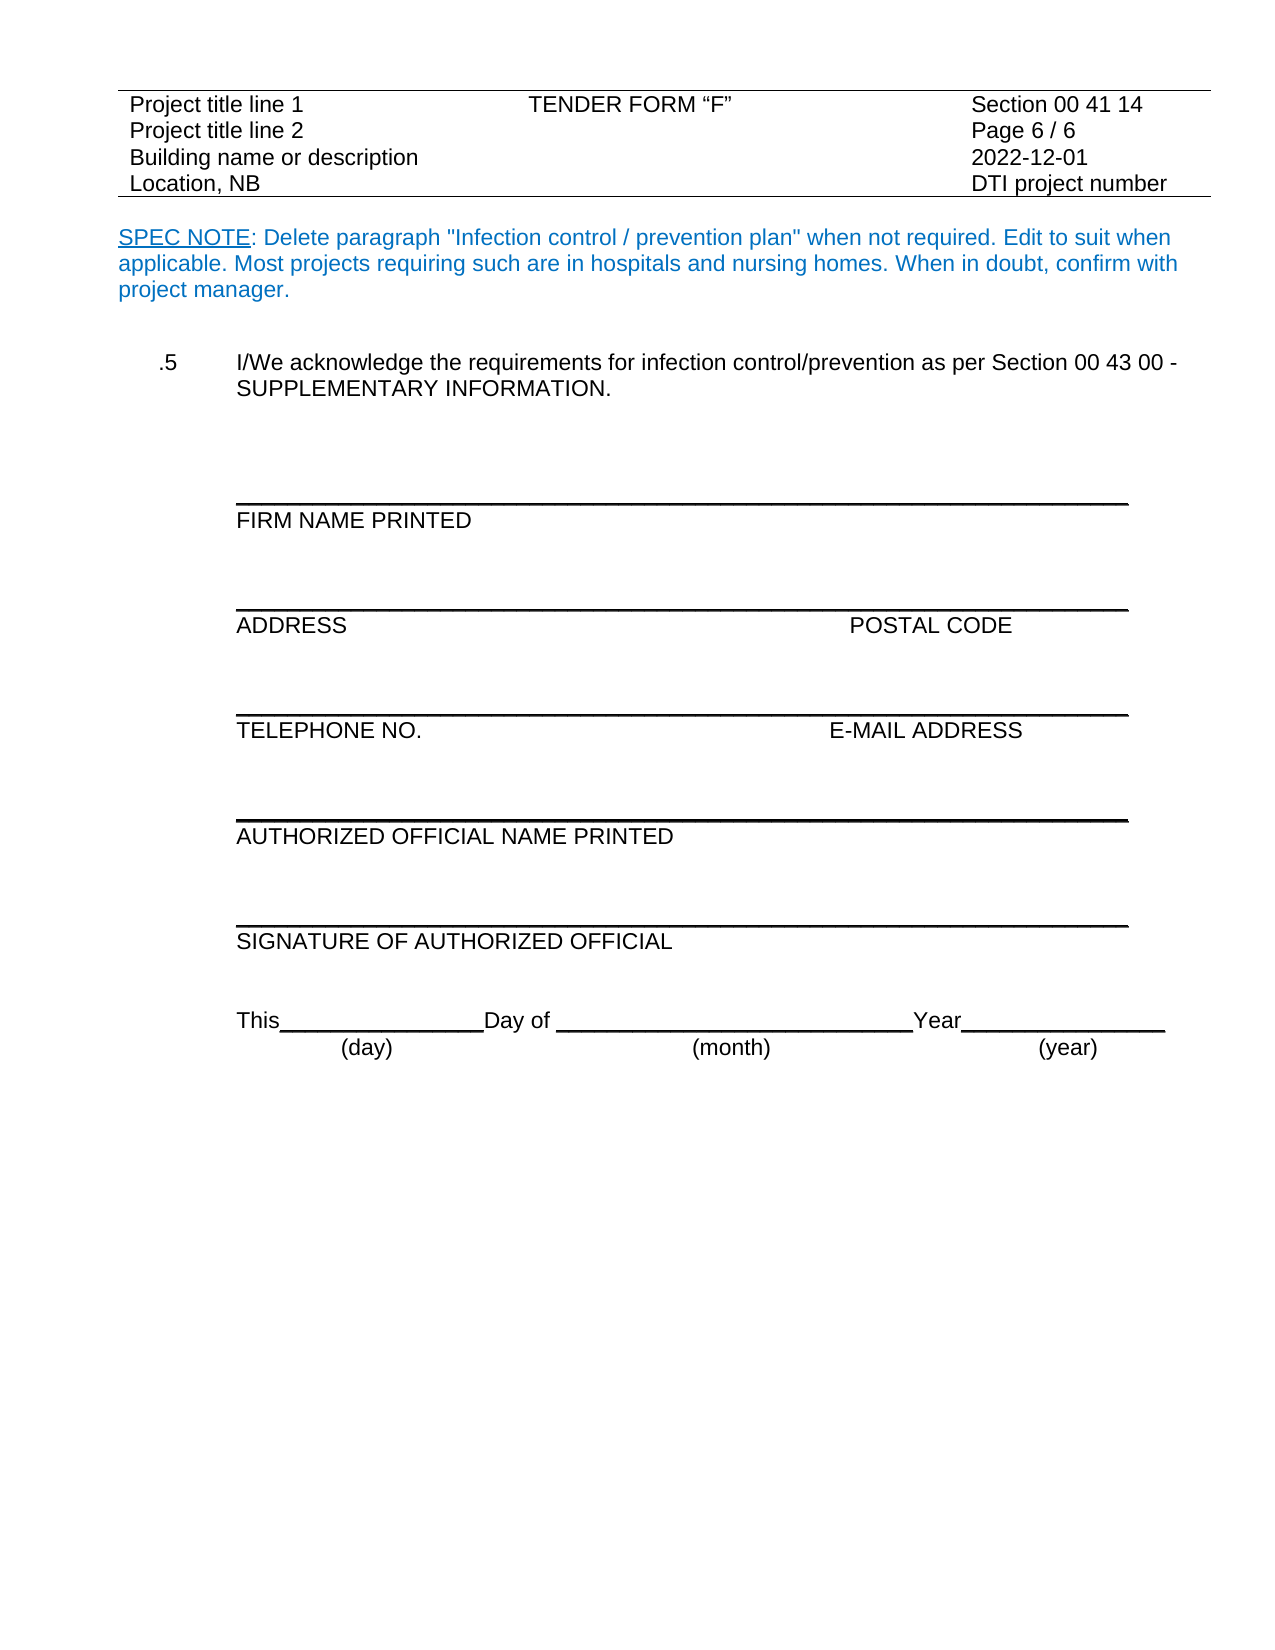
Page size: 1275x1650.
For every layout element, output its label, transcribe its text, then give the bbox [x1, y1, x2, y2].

text This________________Day of ____________________________Year________________ [162, 1007, 1186, 1034]
text TELEPHONE NO. E-MAIL ADDRESS [162, 717, 1186, 744]
text ______________________________________________________________________ [162, 586, 1186, 612]
subtitle I/We acknowledge the requirements for infection control/prevention as per Section 00 43 00 - SUPPLEMENTARY INFORMATION. [177, 348, 1186, 401]
text SPEC NOTE: Delete paragraph "Infection control / prevention plan" when not required. Edit to suit when applicable. Most projects requiring such are in hospitals and nursing homes. When in doubt, confirm with project manager. [118, 224, 1186, 303]
text FIRM NAME PRINTED [162, 507, 1186, 533]
text ______________________________________________________________________ [162, 691, 1186, 717]
text ______________________________________________________________________ [162, 902, 1186, 928]
text ______________________________________________________________________ [162, 480, 1186, 507]
text AUTHORIZED OFFICIAL NAME PRINTED [162, 823, 1186, 849]
text (day) (month) (year) [162, 1034, 1186, 1060]
text ADDRESS POSTAL CODE [162, 612, 1186, 638]
text SIGNATURE OF AUTHORIZED OFFICIAL [162, 928, 1186, 955]
text ______________________________________________________________________ [162, 797, 1186, 823]
